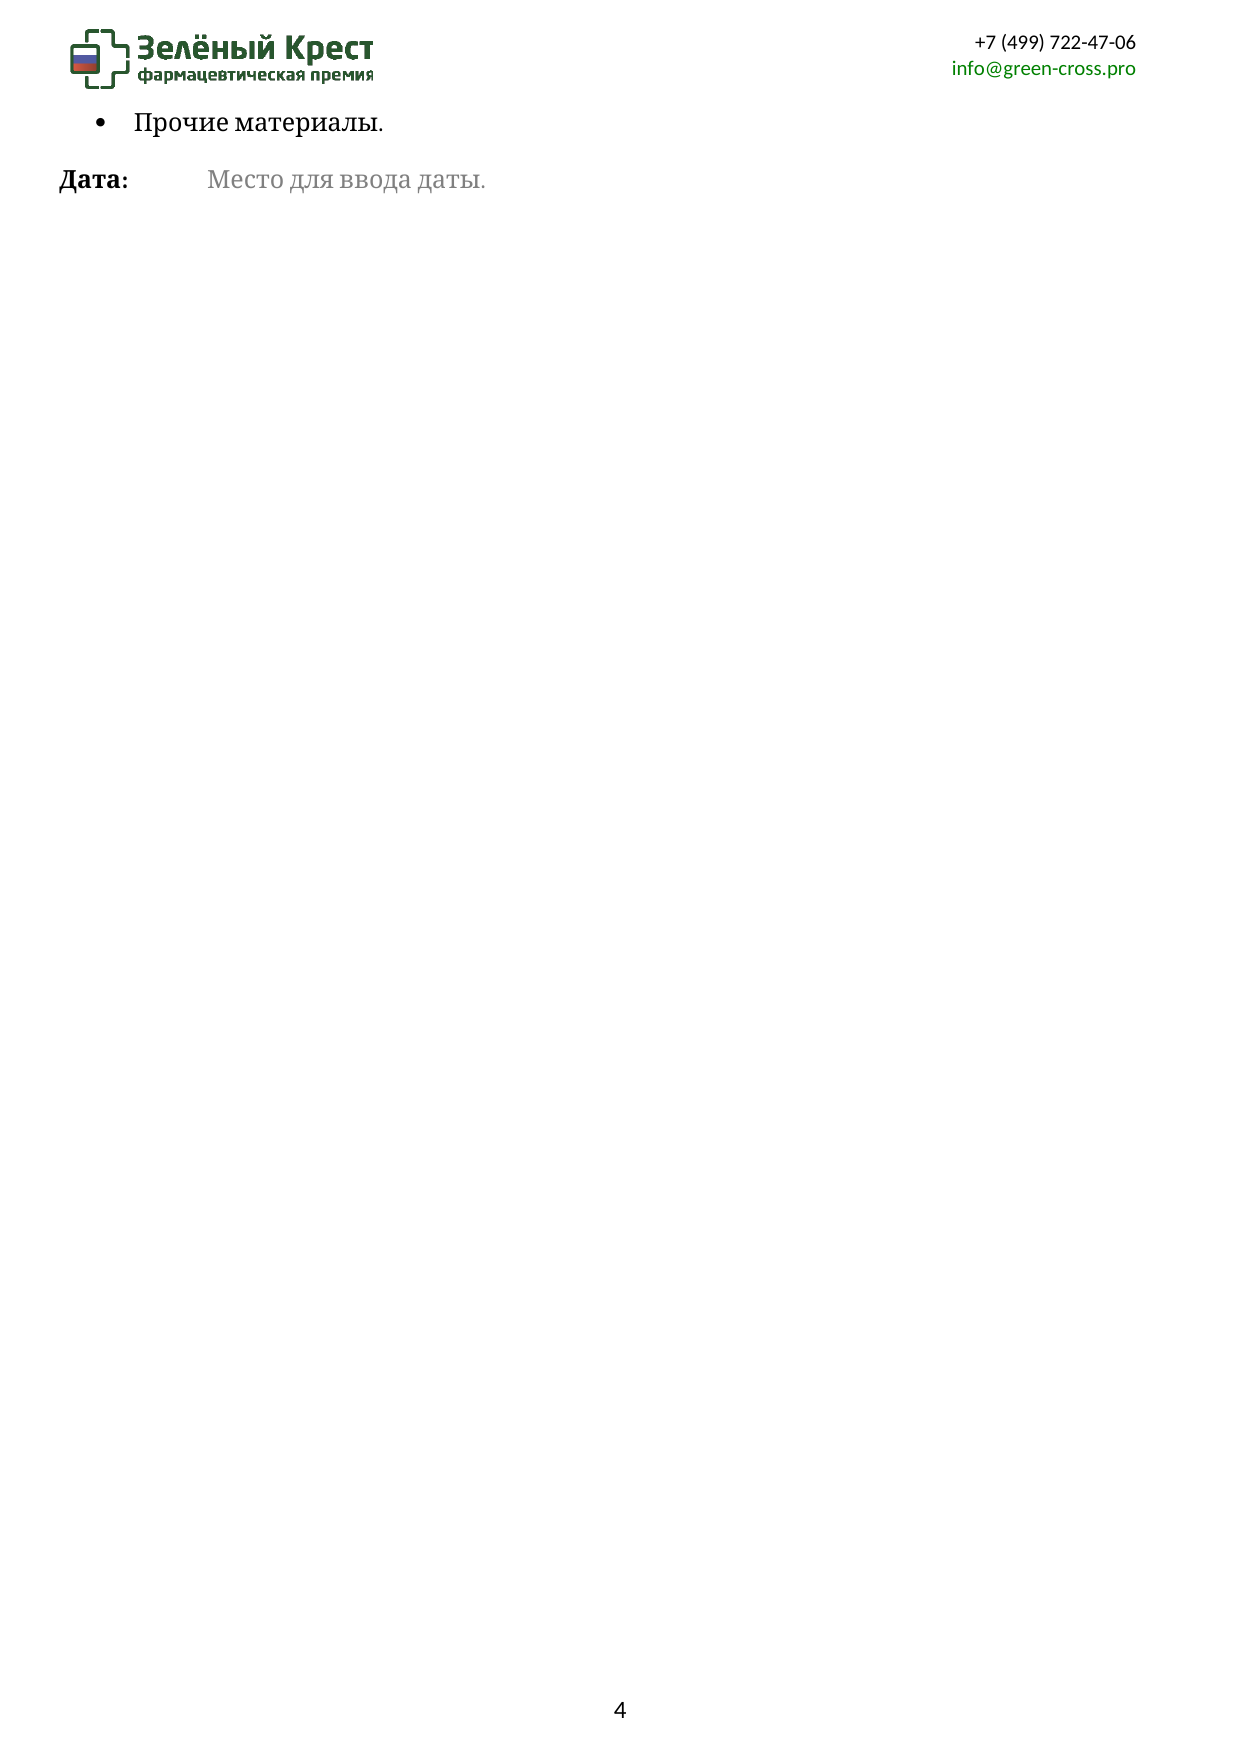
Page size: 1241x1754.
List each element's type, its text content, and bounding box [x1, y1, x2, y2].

list Прочие материалы. [96, 109, 1181, 138]
picture [70, 29, 373, 89]
text Дата: [59, 166, 1181, 195]
